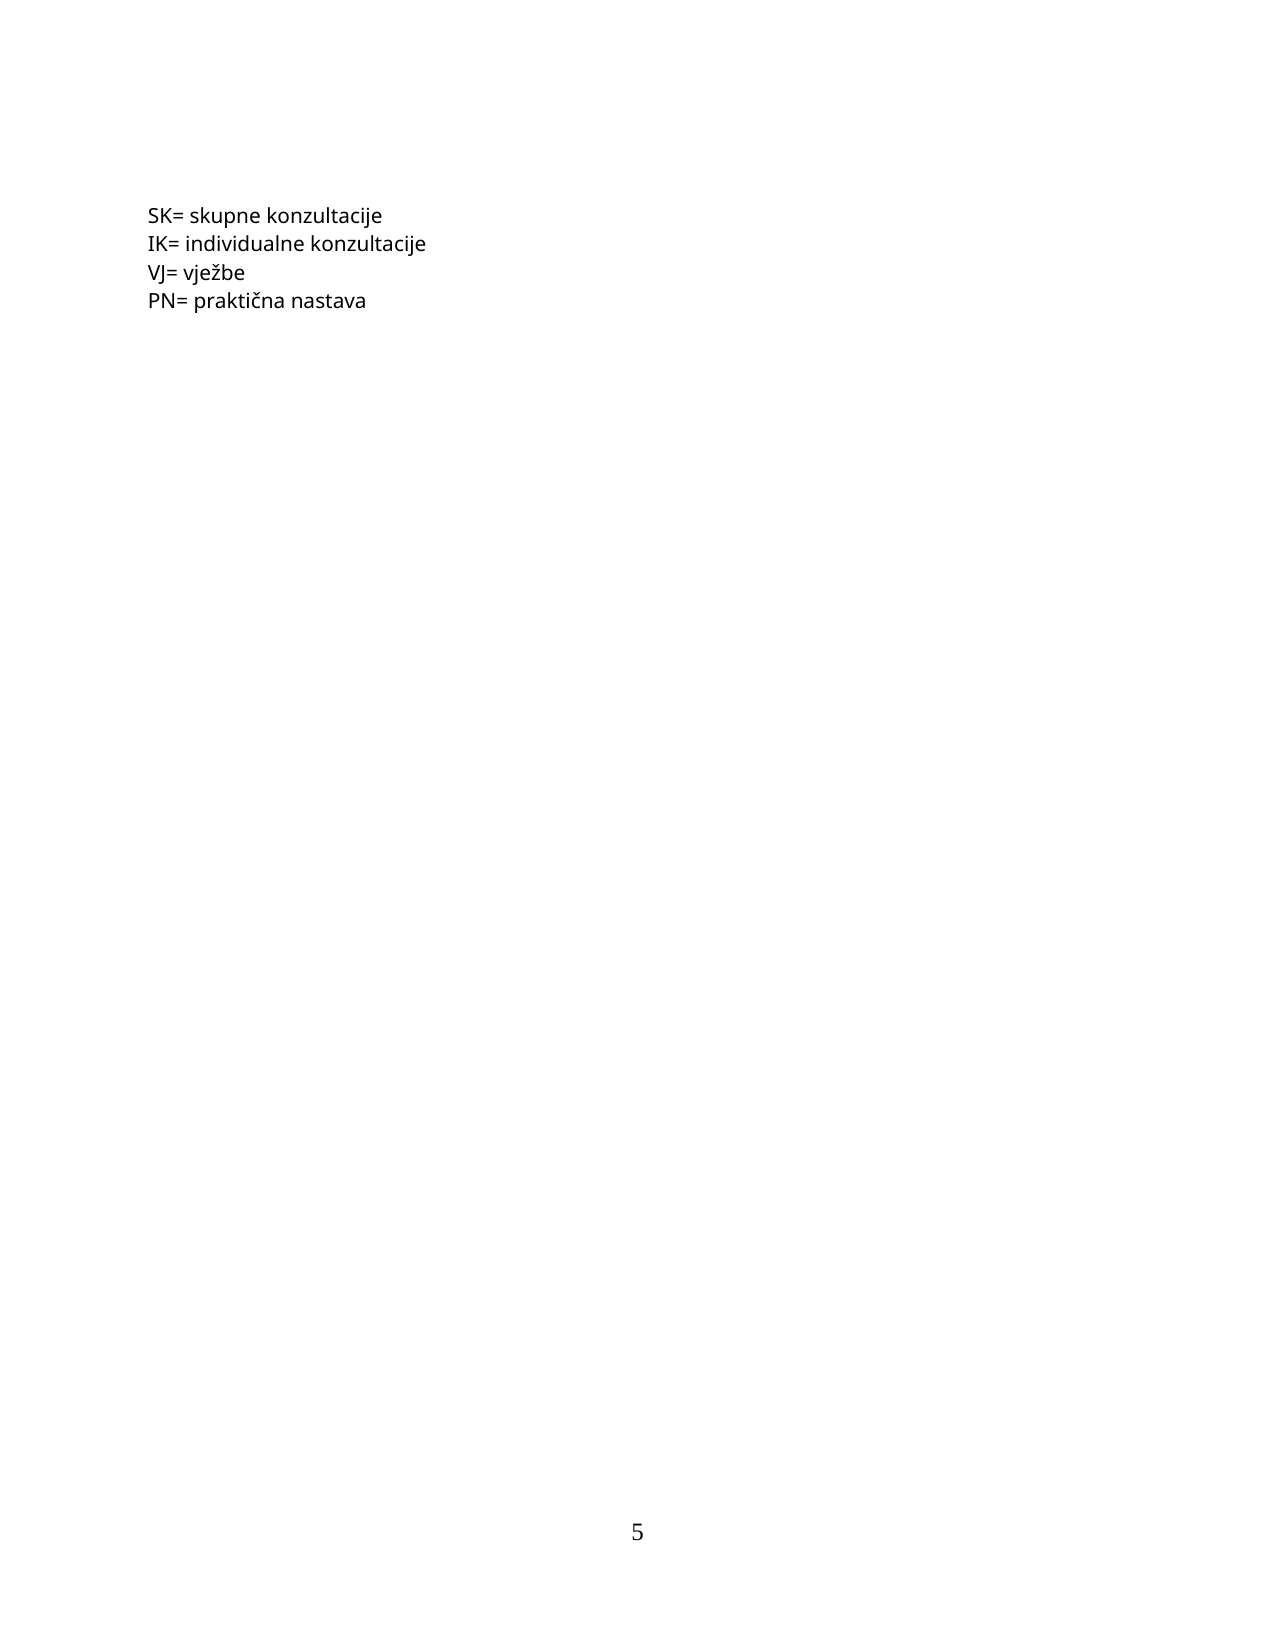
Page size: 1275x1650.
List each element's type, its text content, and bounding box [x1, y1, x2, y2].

text VJ= vježbe [148, 258, 1127, 286]
text IK= individualne konzultacije [148, 229, 1127, 258]
text SK= skupne konzultacije [148, 201, 1127, 229]
text PN= praktična nastava [148, 286, 1127, 315]
